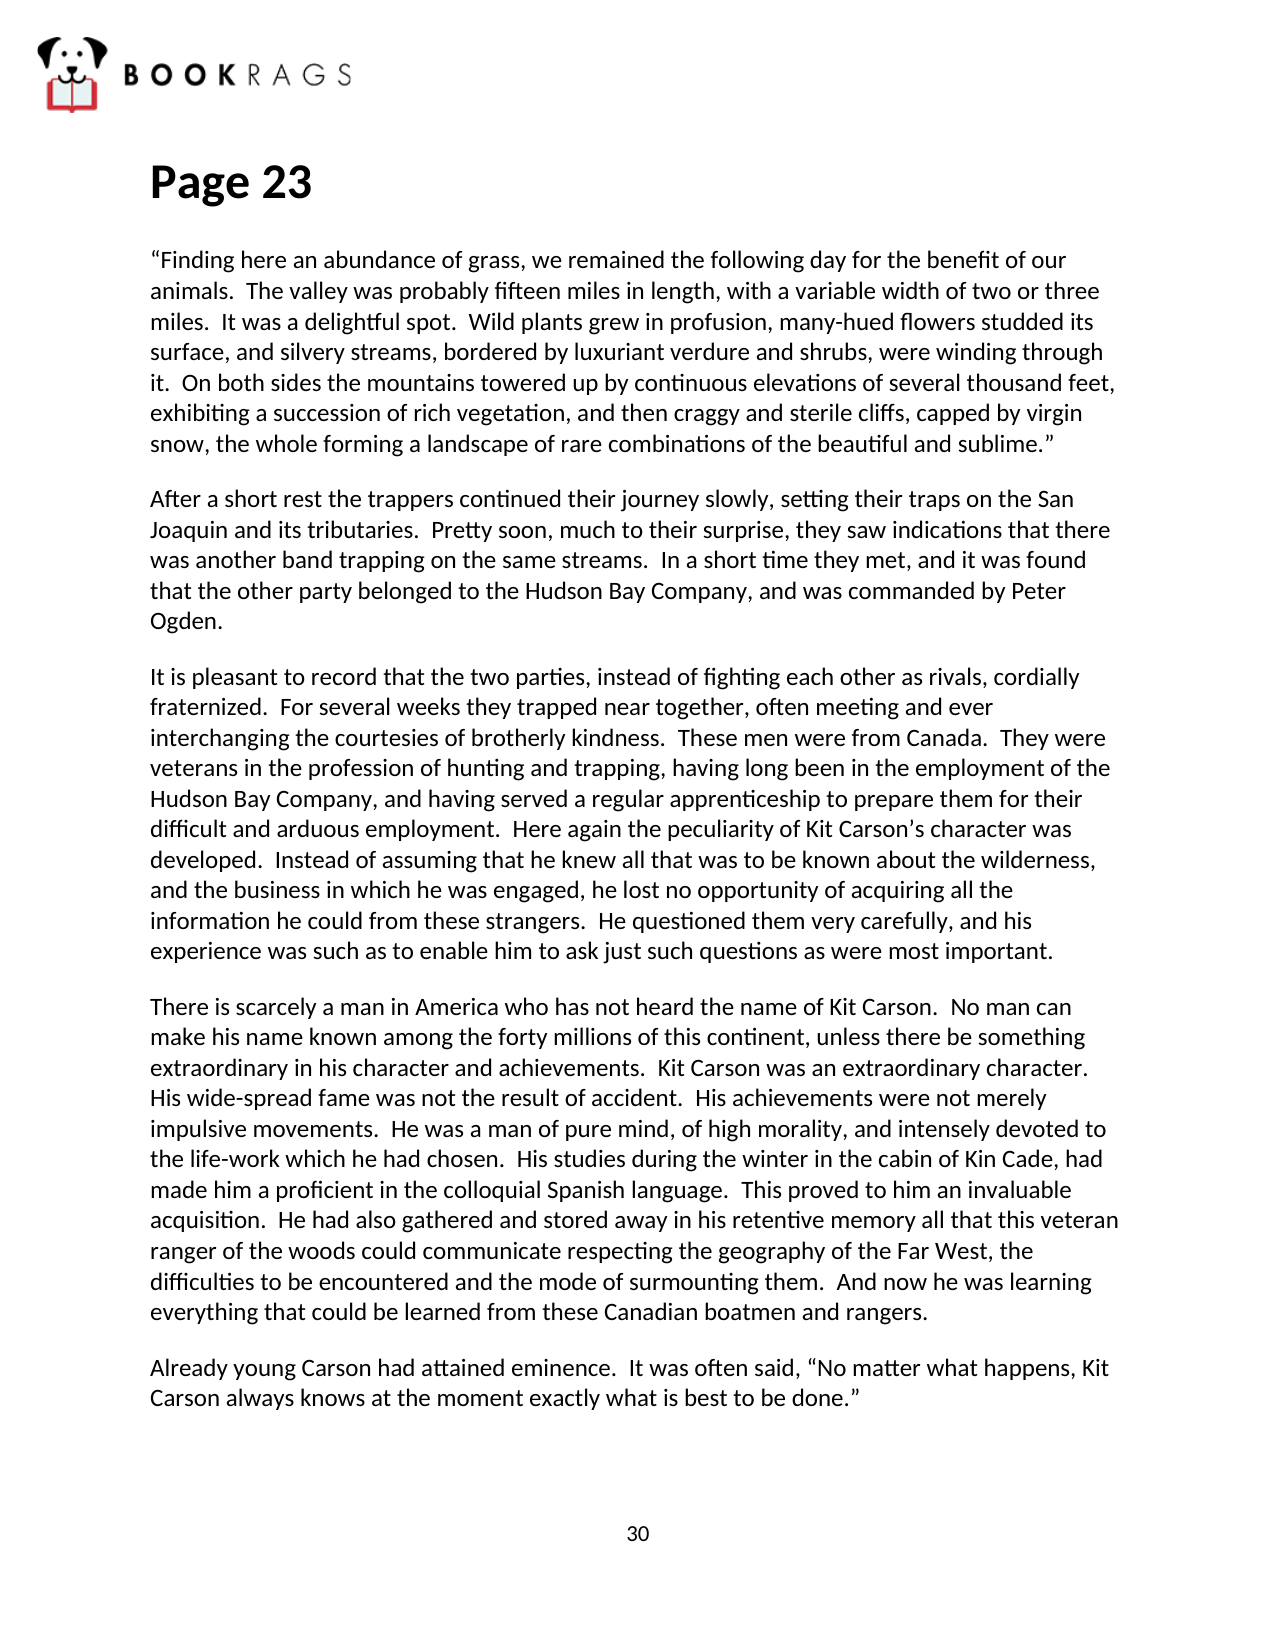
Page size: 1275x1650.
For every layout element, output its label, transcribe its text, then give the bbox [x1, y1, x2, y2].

picture [37, 37, 351, 113]
text Already young Carson had attained eminence. It was often said, “No matter what happens, Kit Carson always knows at the moment exactly what is best to be done.” [150, 1352, 1125, 1413]
text It is pleasant to record that the two parties, instead of fighting each other as rivals, cordially fraternized. For several weeks they trapped near together, often meeting and ever interchanging the courtesies of brotherly kindness. These men were from Canada. They were veterans in the profession of hunting and trapping, having long been in the employment of the Hudson Bay Company, and having served a regular apprenticeship to prepare them for their difficult and arduous employment. Here again the peculiarity of Kit Carson’s character was developed. Instead of assuming that he knew all that was to be known about the wilderness, and the business in which he was engaged, he lost no opportunity of acquiring all the information he could from these strangers. He questioned them very carefully, and his experience was such as to enable him to ask just such questions as were most important. [150, 661, 1125, 966]
text Page 23 [150, 150, 1125, 211]
text There is scarcely a man in America who has not heard the name of Kit Carson. No man can make his name known among the forty millions of this continent, unless there be something extraordinary in his character and achievements. Kit Carson was an extraordinary character. His wide-spread fame was not the result of accident. His achievements were not merely impulsive movements. He was a man of pure mind, of high morality, and intensely devoted to the life-work which he had chosen. His studies during the winter in the cabin of Kin Cade, had made him a proficient in the colloquial Spanish language. This proved to him an invaluable acquisition. He had also gathered and stored away in his retentive memory all that this veteran ranger of the woods could communicate respecting the geography of the Far West, the difficulties to be encountered and the mode of surmounting them. And now he was learning everything that could be learned from these Canadian boatmen and rangers. [150, 991, 1125, 1327]
text “Finding here an abundance of grass, we remained the following day for the benefit of our animals. The valley was probably fifteen miles in length, with a variable width of two or three miles. It was a delightful spot. Wild plants grew in profusion, many-hued flowers studded its surface, and silvery streams, bordered by luxuriant verdure and shrubs, were winding through it. On both sides the mountains towered up by continuous elevations of several thousand feet, exhibiting a succession of rich vegetation, and then craggy and sterile cliffs, capped by virgin snow, the whole forming a landscape of rare combinations of the beautiful and sublime.” [150, 244, 1125, 458]
text After a short rest the trappers continued their journey slowly, setting their traps on the San Joaquin and its tributaries. Pretty soon, much to their surprise, they saw indications that there was another band trapping on the same streams. In a short time they met, and it was found that the other party belonged to the Hudson Bay Company, and was commanded by Peter Ogden. [150, 483, 1125, 636]
